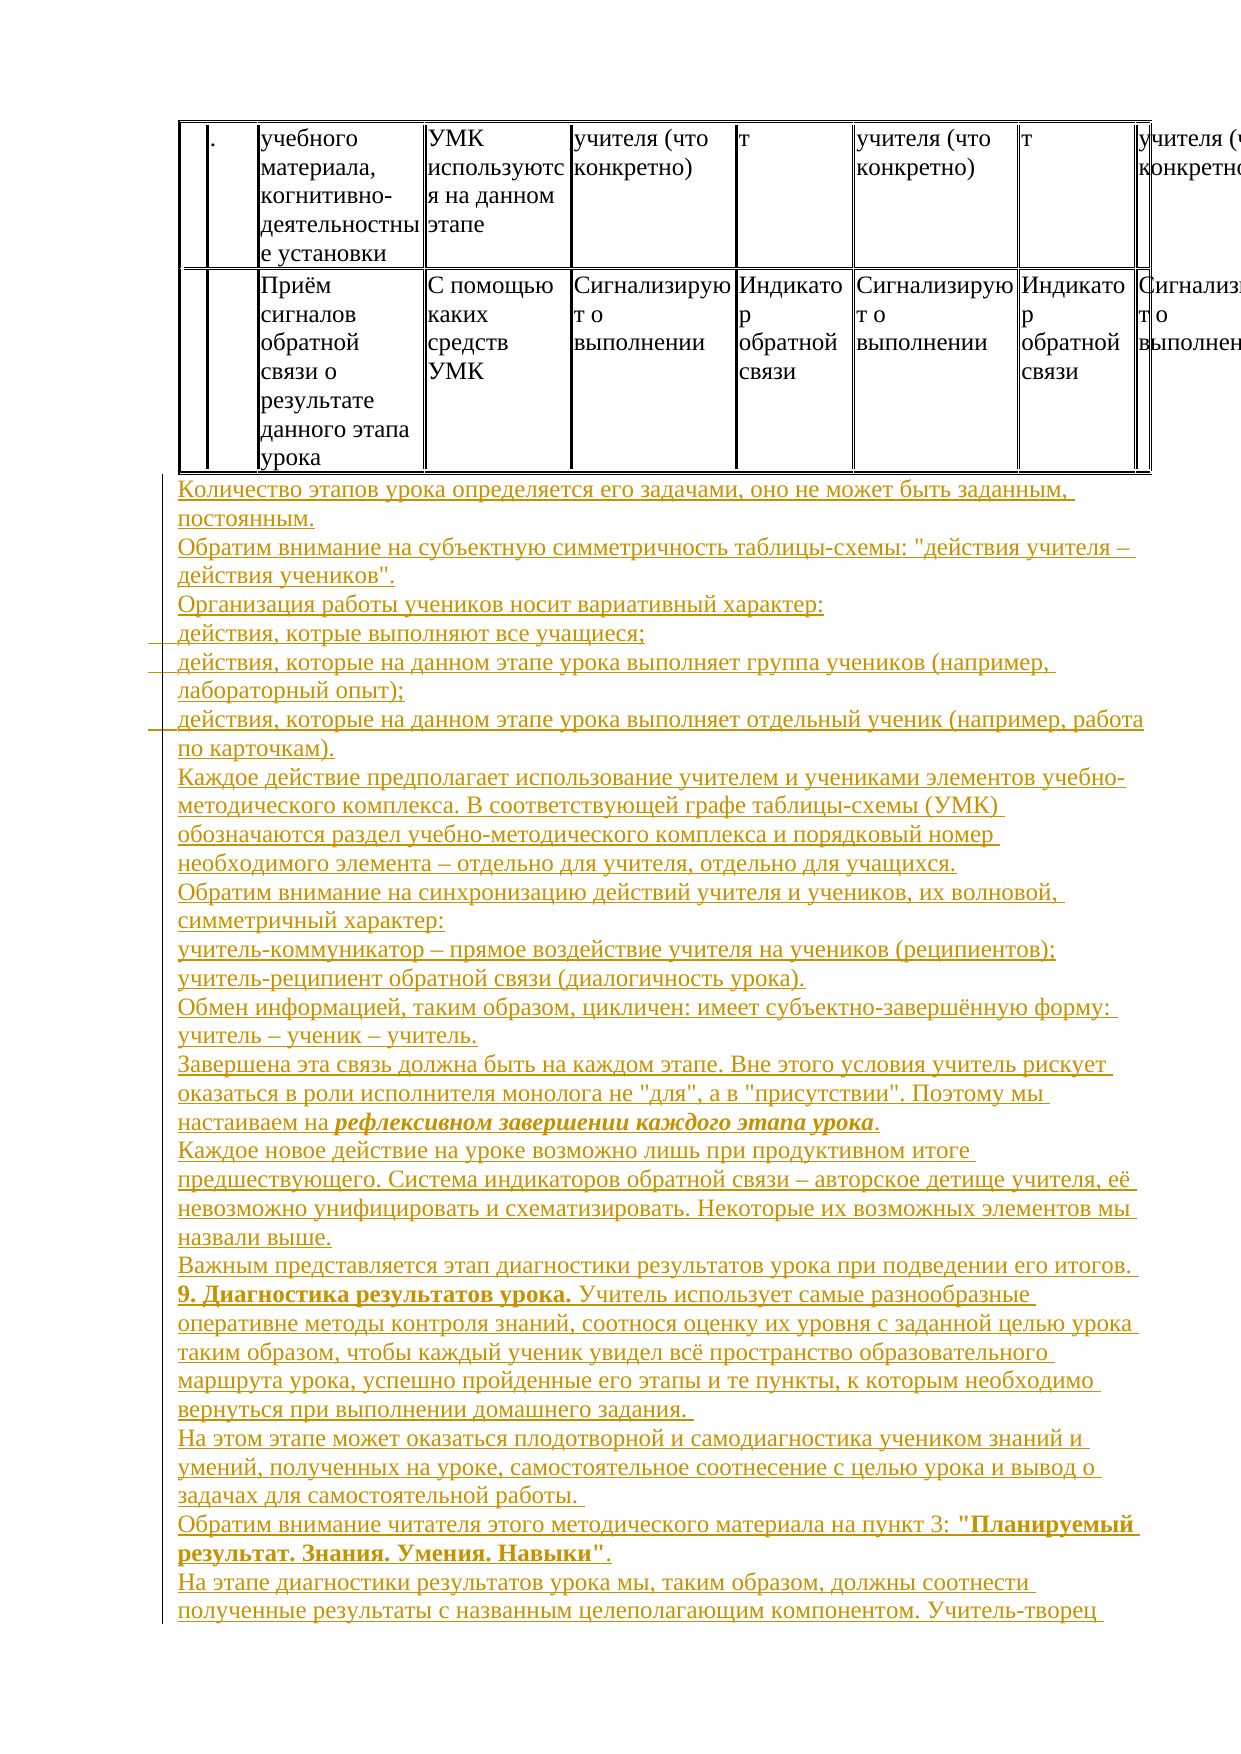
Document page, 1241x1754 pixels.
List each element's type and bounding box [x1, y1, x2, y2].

table_cell [176, 118, 1150, 1626]
